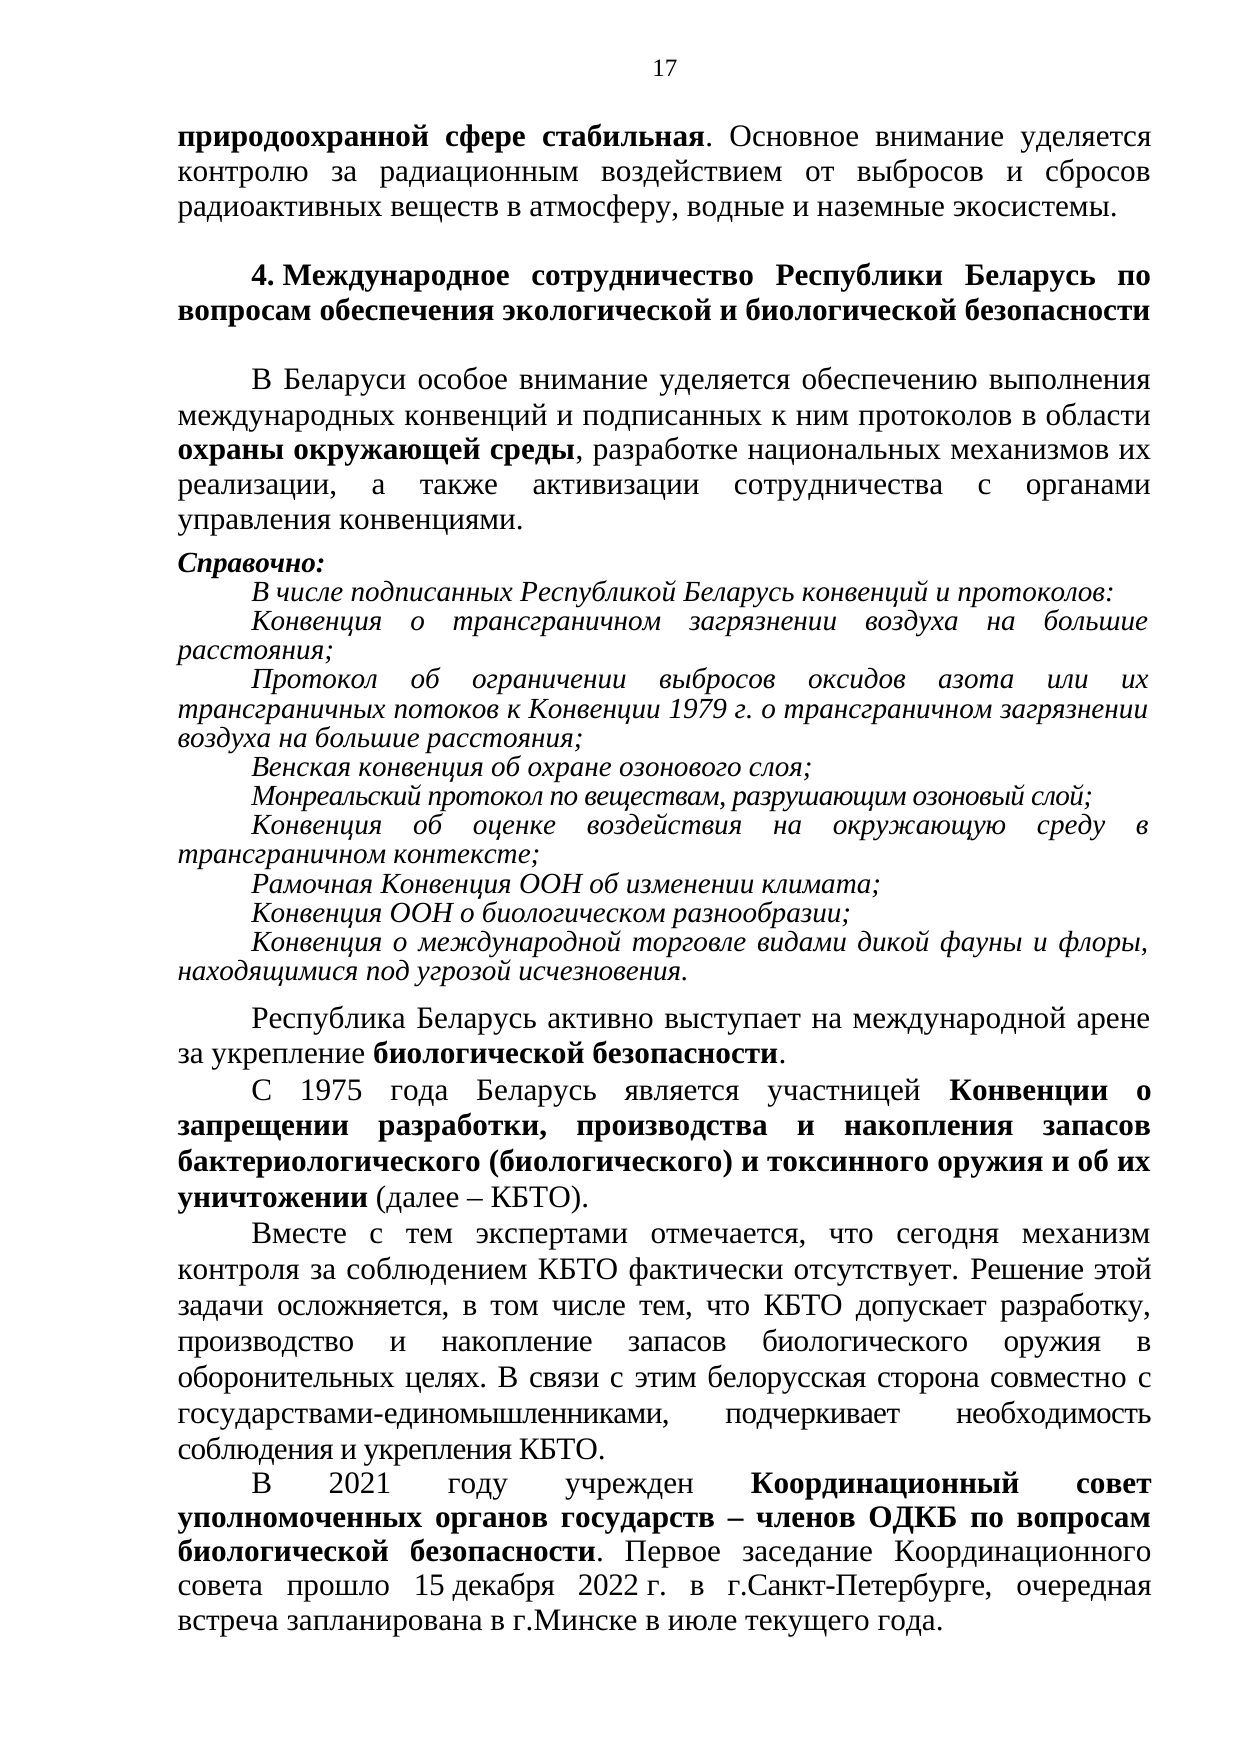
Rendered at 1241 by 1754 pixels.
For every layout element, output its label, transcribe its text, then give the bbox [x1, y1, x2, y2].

text Венская конвенция об охране озонового слоя; [177, 753, 1152, 782]
text Конвенция о международной торговле видами дикой фауны и флоры, находящимися под угрозой исчезновения. [177, 928, 1152, 986]
text Конвенция ООН о биологическом разнообразии; [177, 899, 1152, 928]
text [177, 118, 1152, 223]
text Монреальский протокол по веществам, разрушающим озоновый слой; [177, 782, 1152, 811]
text В Беларуси особое внимание уделяется обеспечению выполнения международных конвенций и подписанных к ним протоколов в области охраны окружающей среды, разработке национальных механизмов их реализации, а также активизации сотрудничества с органами управления конвенциями. [177, 362, 1152, 536]
text В числе подписанных Республикой Беларусь конвенций и протоколов: [177, 578, 1152, 607]
text Республика Беларусь активно выступает на международной арене за укрепление биологической безопасности. [177, 999, 1152, 1071]
text 4. Международное сотрудничество Республики Беларусь по вопросам обеспечения экологической и биологической безопасности [177, 257, 1152, 327]
text Конвенция о трансграничном загрязнении воздуха на большие расстояния; [177, 607, 1152, 666]
text С 1975 года Беларусь является участницей Конвенции о запрещении разработки, производства и накопления запасов бактериологического (биологического) и токсинного оружия и об их уничтожении (далее – КБТО). [177, 1071, 1152, 1214]
text Рамочная Конвенция ООН об изменении климата; [177, 870, 1152, 899]
text Справочно: [177, 549, 1152, 578]
text Вместе с тем экспертами отмечается, что сегодня механизм контроля за соблюдением КБТО фактически отсутствует. Решение этой задачи осложняется, в том числе тем, что КБТО допускает разработку, производство и накопление запасов биологического оружия в оборонительных целях. В связи с этим белорусская сторона совместно с государствами-единомышленниками, подчеркивает необходимость соблюдения и укрепления КБТО. [177, 1214, 1152, 1466]
text Протокол об ограничении выбросов оксидов азота или их трансграничных потоков к Конвенции 1979 г. о трансграничном загрязнении воздуха на большие расстояния; [177, 666, 1152, 753]
text В 2021 году учрежден Координационный совет уполномоченных органов государств – членов ОДКБ по вопросам биологической безопасности. Первое заседание Координационного совета прошло 15 декабря 2022 г. в г.Санкт-Петербурге, очередная встреча запланирована в г.Минске в июле текущего года. [177, 1466, 1152, 1637]
text Конвенция об оценке воздействия на окружающую среду в трансграничном контексте; [177, 811, 1152, 870]
